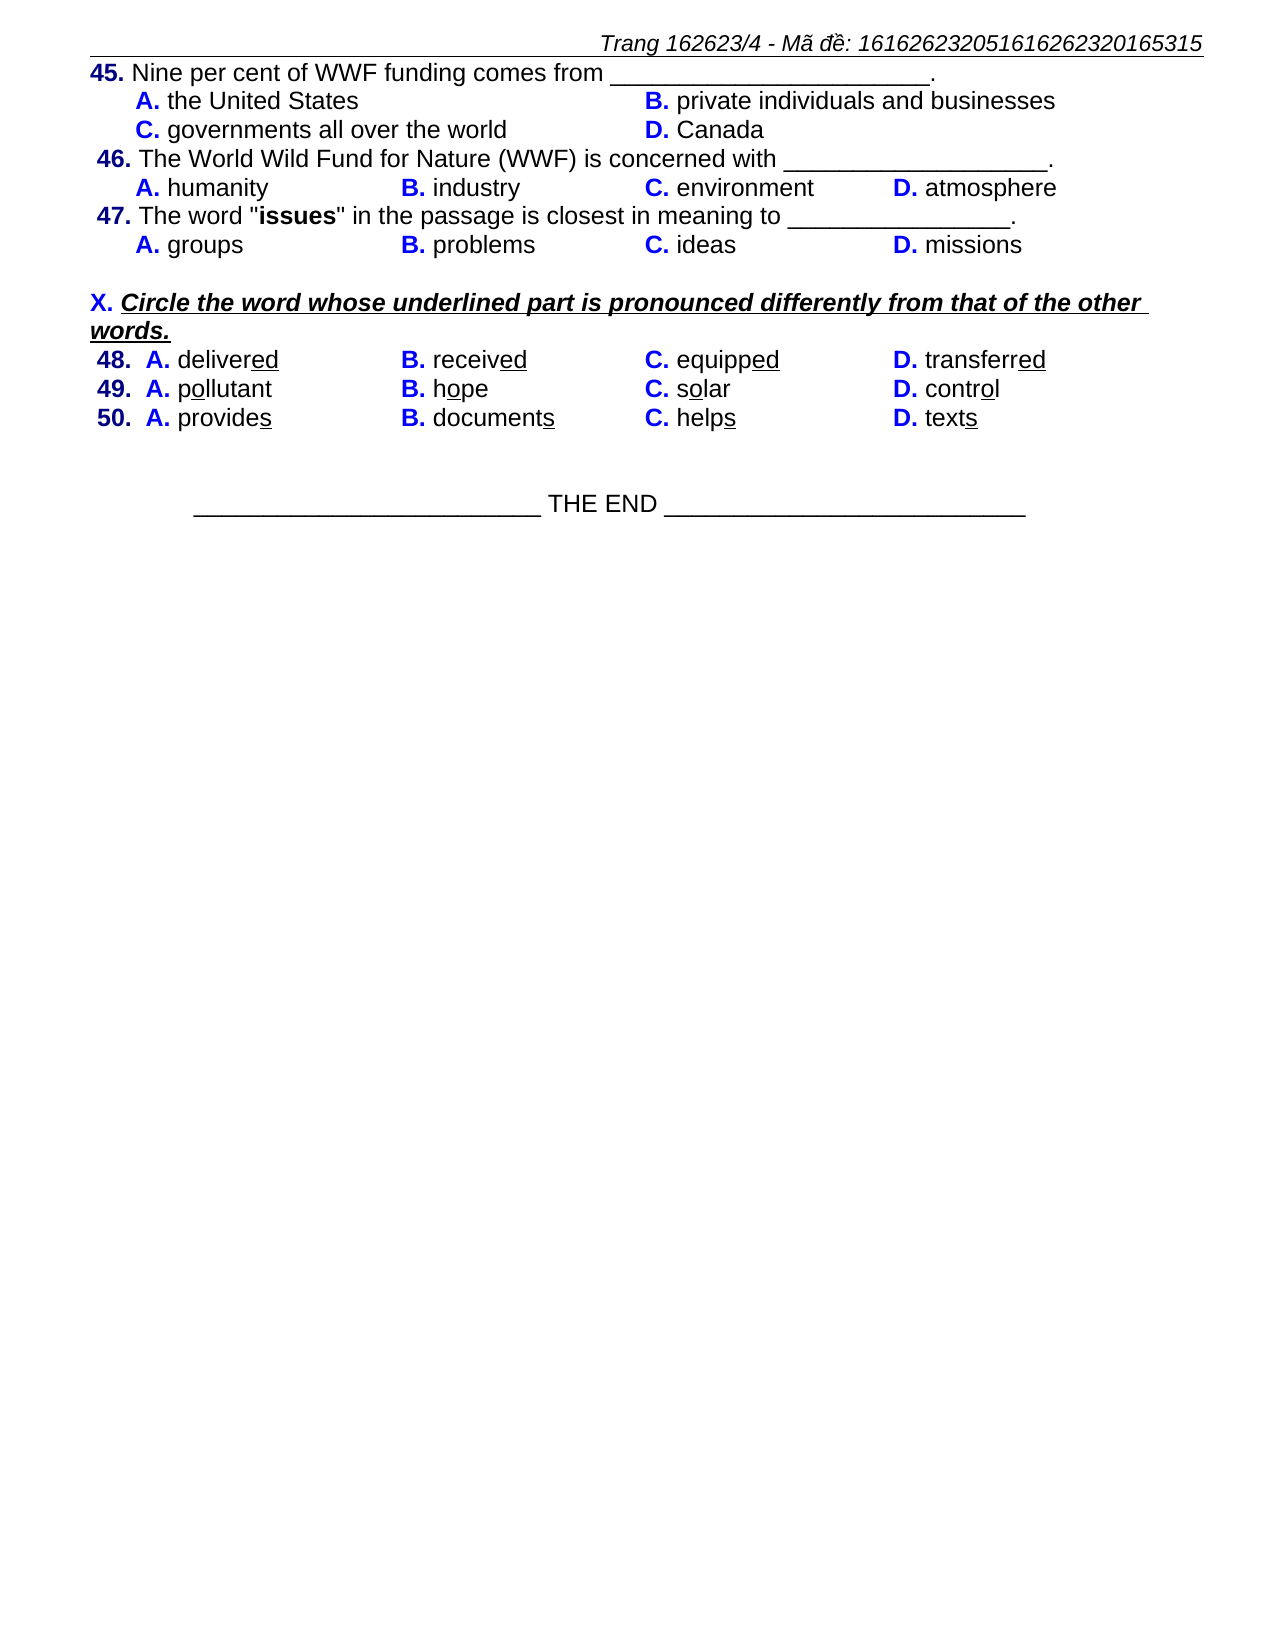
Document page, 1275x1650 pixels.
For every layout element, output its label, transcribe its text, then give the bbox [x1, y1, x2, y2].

text 45. Nine per cent of WWF funding comes from _______________________. [90, 57, 1204, 86]
text _________________________ THE END __________________________Trung Gia High School [90, 489, 1204, 517]
text 47. The word "issues" in the passage is closest in meaning to ________________. [90, 201, 1204, 230]
text C. governments all over the world D. Canada [90, 115, 1204, 144]
text 48. A. delivered B. received C. equipped D. transferred [90, 345, 1204, 374]
text X. Circle the word whose underlined part is pronounced differently from that of the other words. [90, 287, 1204, 345]
text 50. A. provides B. documents C. helps D. texts [90, 402, 1204, 431]
text 46. The World Wild Fund for Nature (WWF) is concerned with ___________________. [90, 144, 1204, 172]
text A. the United States B. private individuals and businesses [90, 86, 1204, 115]
text 49. A. pollutant B. hope C. solar D. control [90, 374, 1204, 402]
text A. humanity B. industry C. environment D. atmosphere [90, 172, 1204, 201]
text A. groups B. problems C. ideas D. missions [90, 230, 1204, 259]
